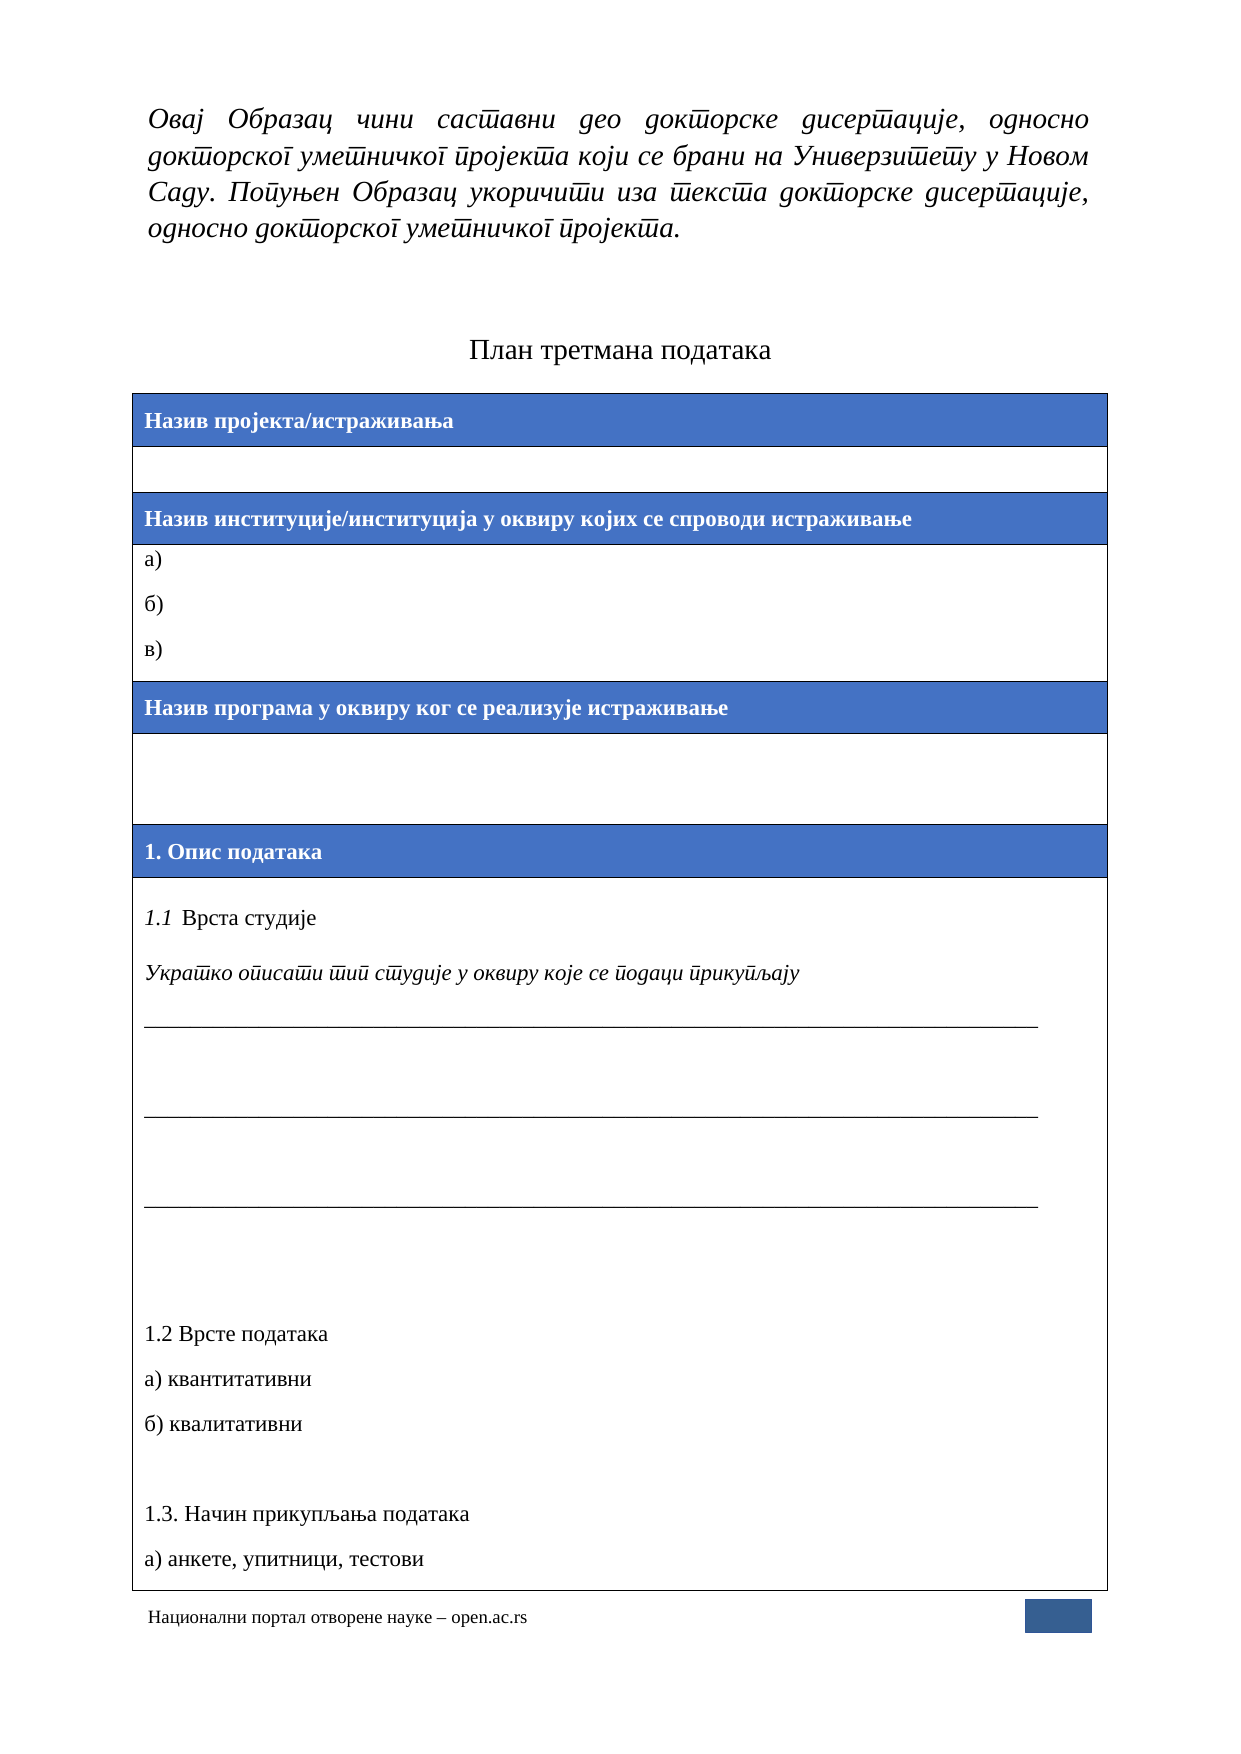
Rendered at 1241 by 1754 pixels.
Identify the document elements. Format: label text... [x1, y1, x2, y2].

table_cell Назив програма у оквиру ког се реализује истраживање [133, 682, 1107, 733]
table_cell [133, 878, 1107, 1590]
table_header Назив пројекта/истраживања [133, 394, 1107, 446]
table_cell [133, 734, 1107, 824]
text Овај Образац чини саставни део докторске дисертације, односно докторског уметничког пројекта који се брани на Универзитету у Новом Саду. Попуњен Образац укоричити иза текста докторске дисертације, односно докторског уметничког пројекта. [148, 101, 1092, 243]
table_cell 1. Опис података [133, 825, 1107, 877]
table_cell a) б) в) [133, 545, 1107, 681]
table_cell [133, 447, 1107, 492]
table_cell Назив институције/институција у оквиру којих се спроводи истраживање [133, 493, 1107, 544]
text План третмана података [148, 332, 1092, 366]
